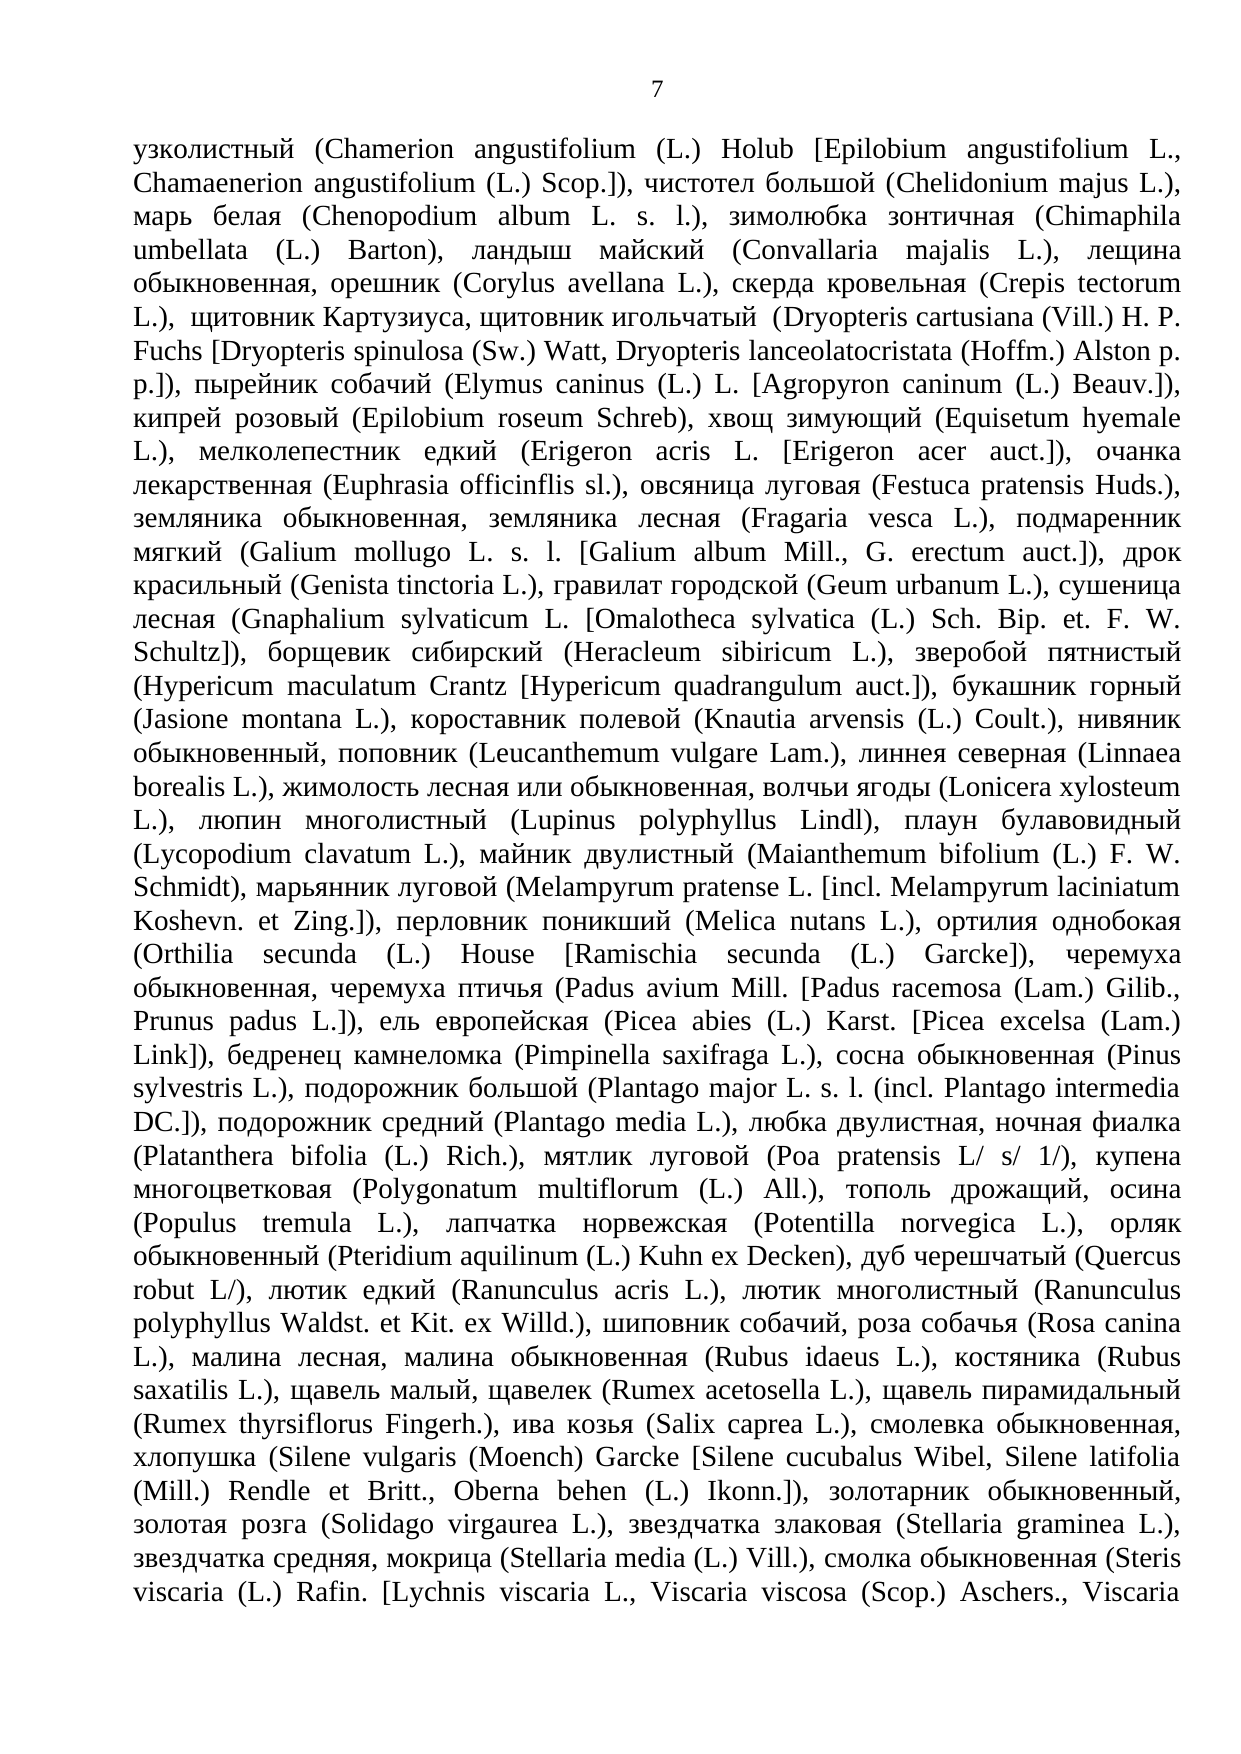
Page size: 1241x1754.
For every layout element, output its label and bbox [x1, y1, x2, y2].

list [133, 131, 1181, 1607]
